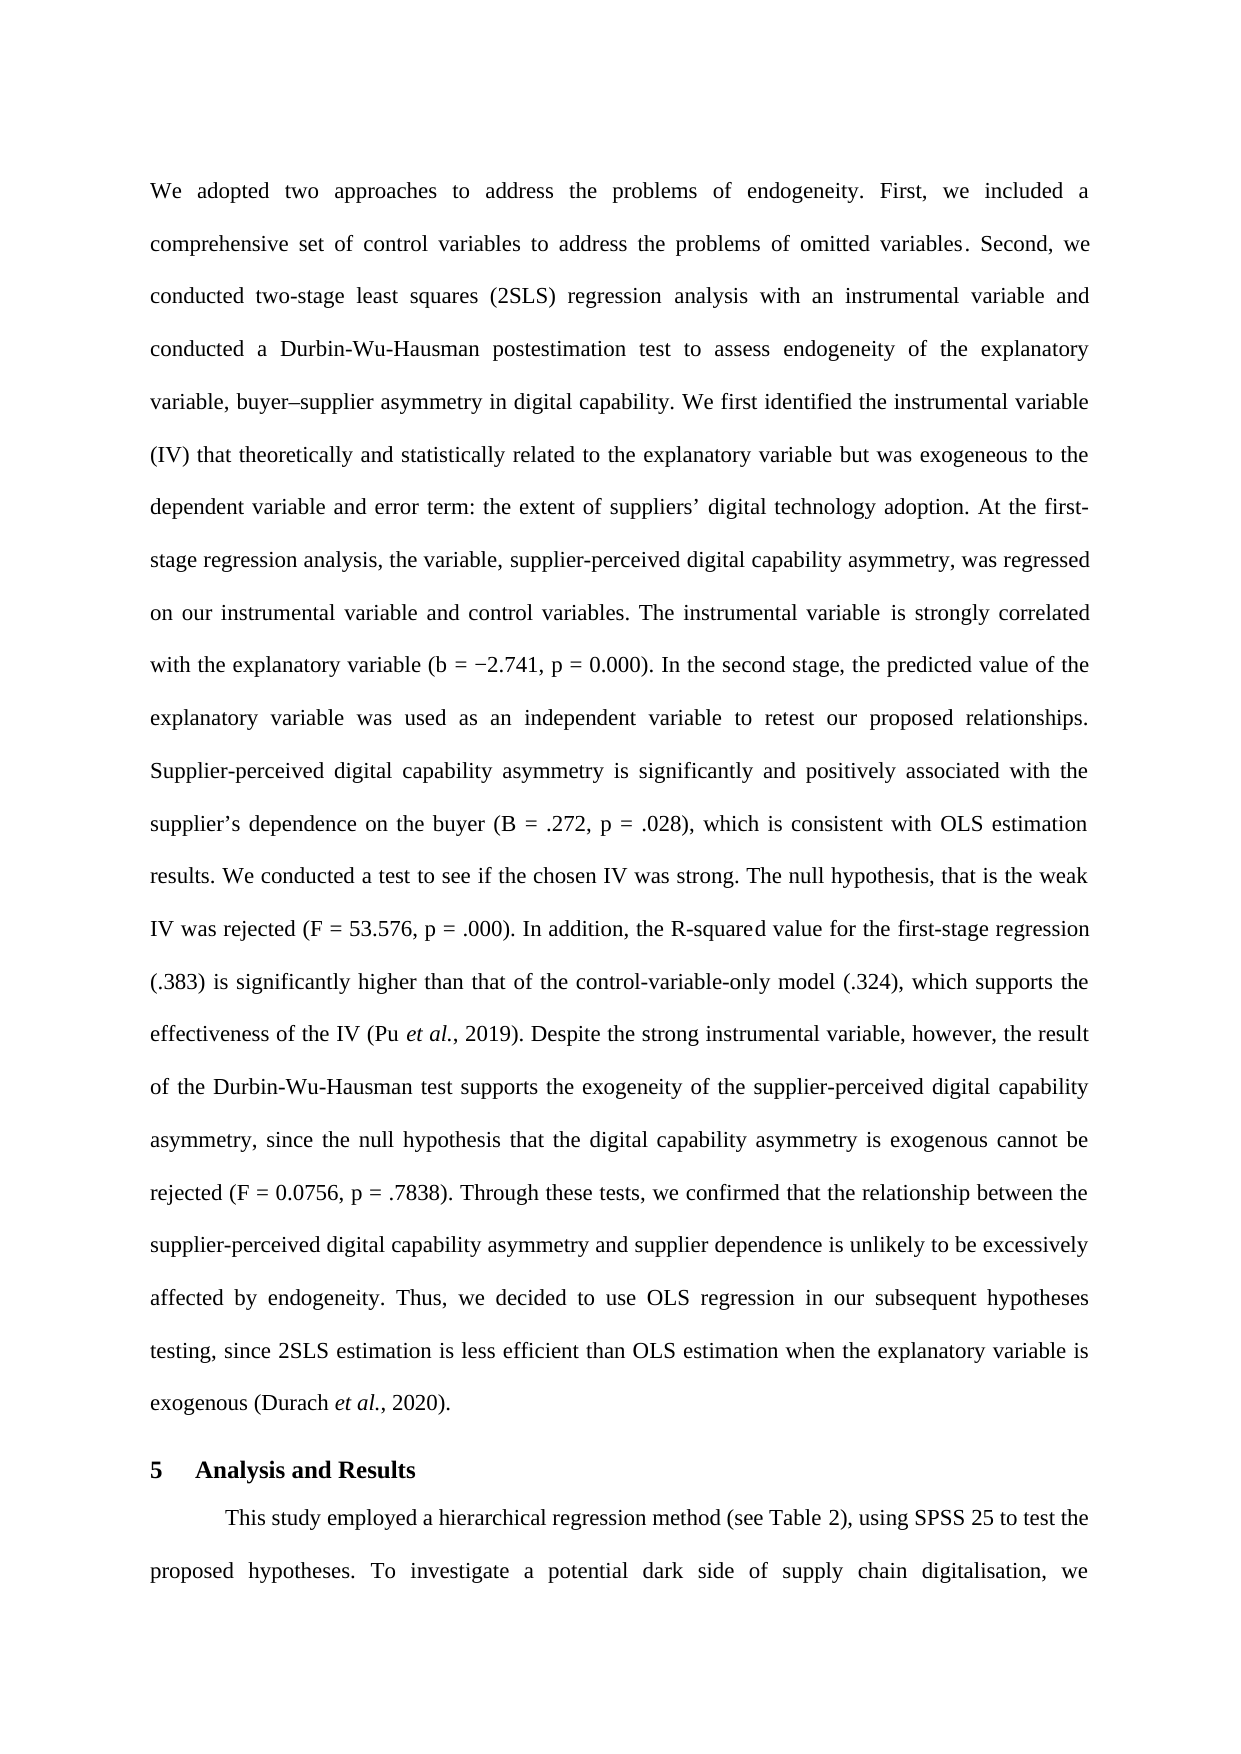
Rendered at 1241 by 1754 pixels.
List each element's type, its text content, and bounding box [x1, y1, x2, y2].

subtitle Analysis and Results [150, 1455, 1090, 1483]
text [150, 1504, 1089, 1583]
text We adopted two approaches to address the problems of endogeneity. First, we included a comprehensive set of control variables to address the problems of omitted variables. Second, we conducted two-stage least squares (2SLS) regression analysis with an instrumental variable and conducted a Durbin-Wu-Hausman postestimation test to assess endogeneity of the explanatory variable, buyer–supplier asymmetry in digital capability. We first identified the instrumental variable (IV) that theoretically and statistically related to the explanatory variable but was exogeneous to the dependent variable and error term: the extent of suppliers’ digital technology adoption. At the first-stage regression analysis, the variable, supplier-perceived digital capability asymmetry, was regressed on our instrumental variable and control variables. The instrumental variable is strongly correlated with the explanatory variable (b = −2.741, p = 0.000). In the second stage, the predicted value of the explanatory variable was used as an independent variable to retest our proposed relationships. Supplier-perceived digital capability asymmetry is significantly and positively associated with the supplier’s dependence on the buyer (B = .272, p = .028), which is consistent with OLS estimation results. We conducted a test to see if the chosen IV was strong. The null hypothesis, that is the weak IV was rejected (F = 53.576, p = .000). In addition, the R-squared value for the first-stage regression (.383) is significantly higher than that of the control-variable-only model (.324), which supports the effectiveness of the IV (Pu et al., 2019). Despite the strong instrumental variable, however, the result of the Durbin-Wu-Hausman test supports the exogeneity of the supplier-perceived digital capability asymmetry, since the null hypothesis that the digital capability asymmetry is exogenous cannot be rejected (F = 0.0756, p = .7838). Through these tests, we confirmed that the relationship between the supplier-perceived digital capability asymmetry and supplier dependence is unlikely to be excessively affected by endogeneity. Thus, we decided to use OLS regression in our subsequent hypotheses testing, since 2SLS estimation is less efficient than OLS estimation when the explanatory variable is exogenous (Durach et al., 2020). [150, 177, 1090, 1416]
